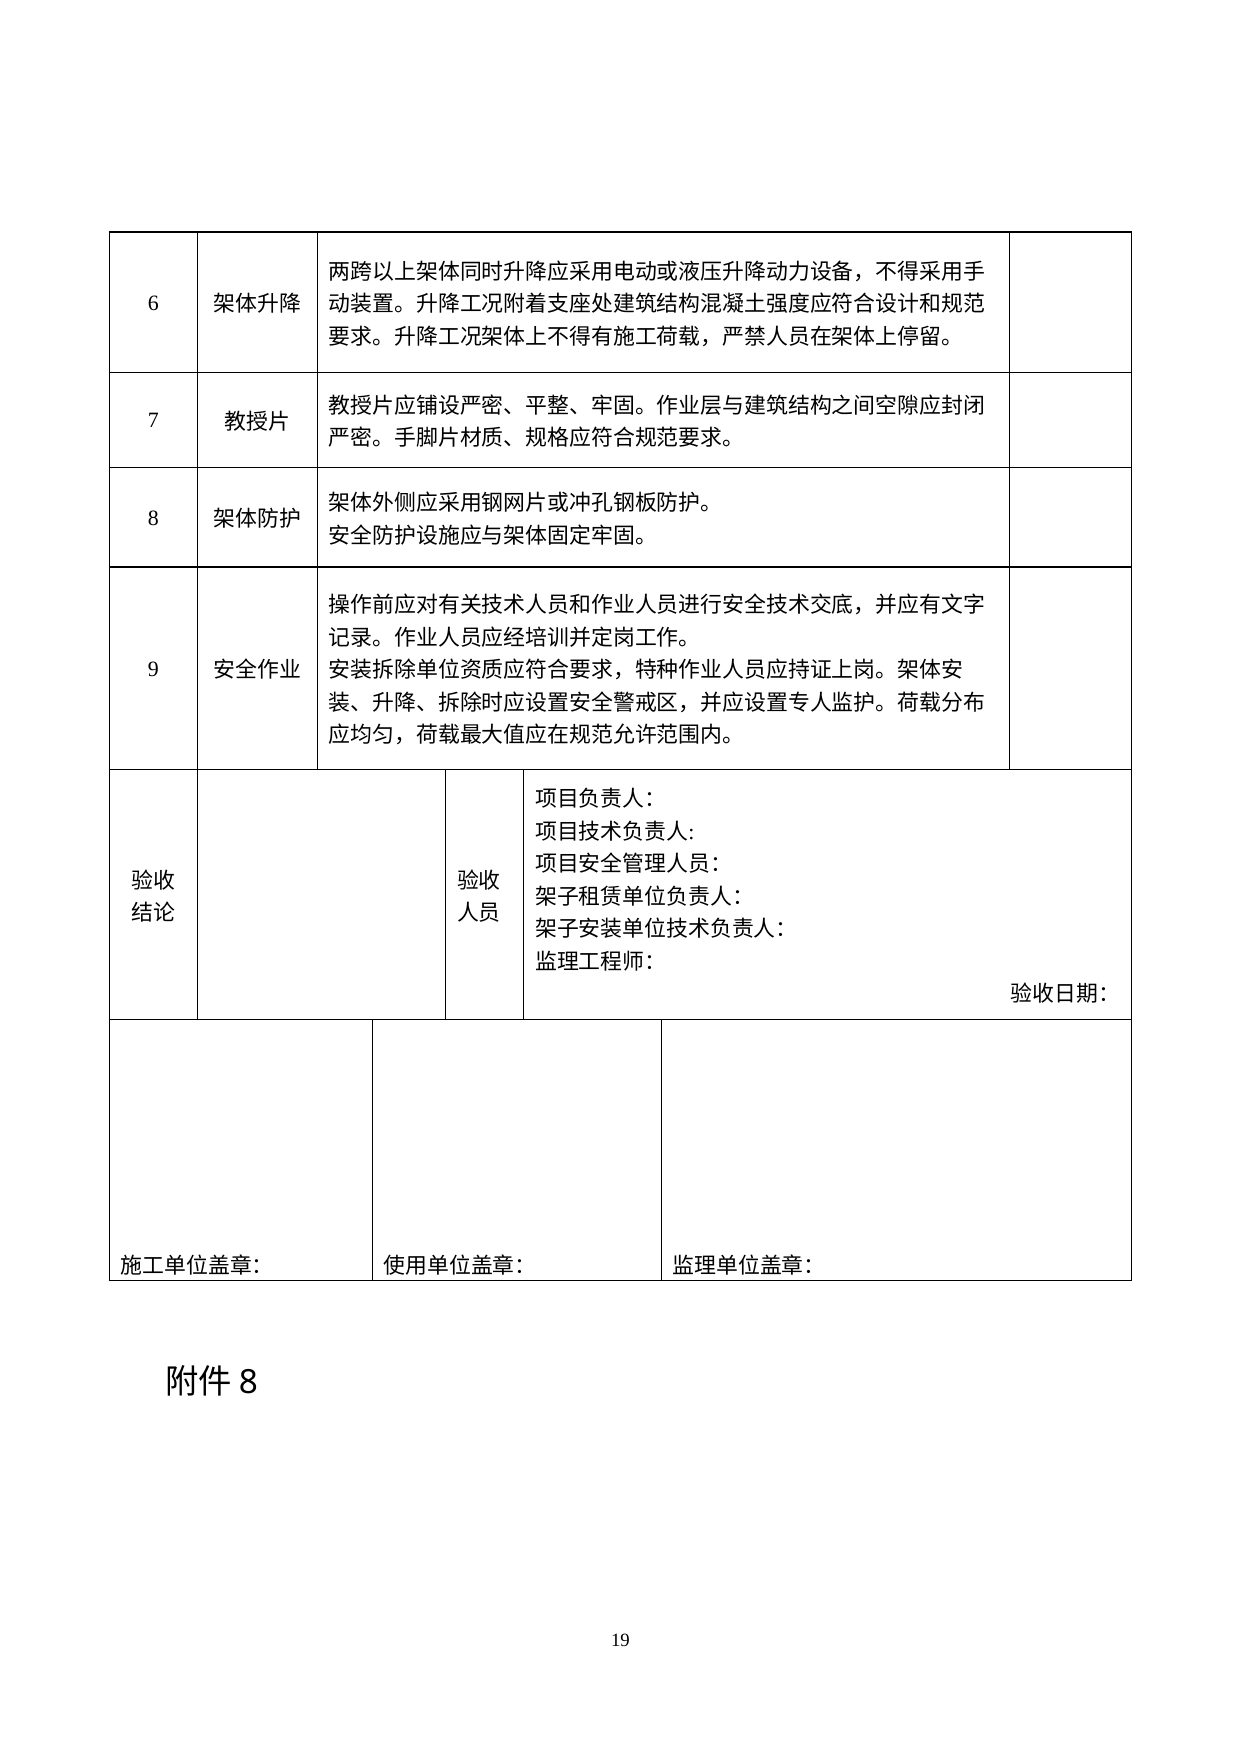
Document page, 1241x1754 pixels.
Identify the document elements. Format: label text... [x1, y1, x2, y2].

table_cell 架体外侧应采用钢网片或冲孔钢板防护。 安全防护设施应与架体固定牢固。 [318, 468, 1009, 566]
table_cell 使用单位盖章： [373, 1020, 661, 1280]
table_cell [1010, 568, 1131, 769]
table_cell 施工单位盖章： [110, 1020, 372, 1280]
text 附件8 [165, 1346, 1075, 1411]
table_cell [198, 770, 445, 1019]
table_cell 9 [110, 568, 197, 769]
table_cell 验收人员 [446, 770, 523, 1019]
table_cell 7 [110, 373, 197, 467]
table_cell 教授片应铺设严密、平整、牢固。作业层与建筑结构之间空隙应封闭严密。手脚片材质、规格应符合规范要求。 [318, 373, 1009, 467]
table_cell [1010, 373, 1131, 467]
table_cell 监理单位盖章： [662, 1020, 1131, 1280]
table_cell 项目负责人： 项目技术负责人: 项目安全管理人员： 架子租赁单位负责人： 架子安装单位技术负责人： 监理工程师： 验收日期： [524, 770, 1131, 1019]
table_cell 验收结论 [110, 770, 197, 1019]
table_cell 两跨以上架体同时升降应采用电动或液压升降动力设备，不得采用手动装置。升降工况附着支座处建筑结构混凝土强度应符合设计和规范要求。升降工况架体上不得有施工荷载，严禁人员在架体上停留。 [318, 233, 1009, 372]
table_cell 教授片 [198, 373, 317, 467]
table_cell 架体防护 [198, 468, 317, 566]
table_cell 架体升降 [198, 233, 317, 372]
table_cell [1010, 468, 1131, 566]
table_cell 操作前应对有关技术人员和作业人员进行安全技术交底，并应有文字记录。作业人员应经培训并定岗工作。 安装拆除单位资质应符合要求，特种作业人员应持证上岗。架体安装、升降、拆除时应设置安全警戒区，并应设置专人监护。荷载分布应均匀，荷载最大值应在规范允许范围内。 [318, 568, 1009, 769]
table_cell 6 [110, 233, 197, 372]
table_cell [1010, 233, 1131, 372]
table_cell 8 [110, 468, 197, 566]
table_cell 安全作业 [198, 568, 317, 769]
